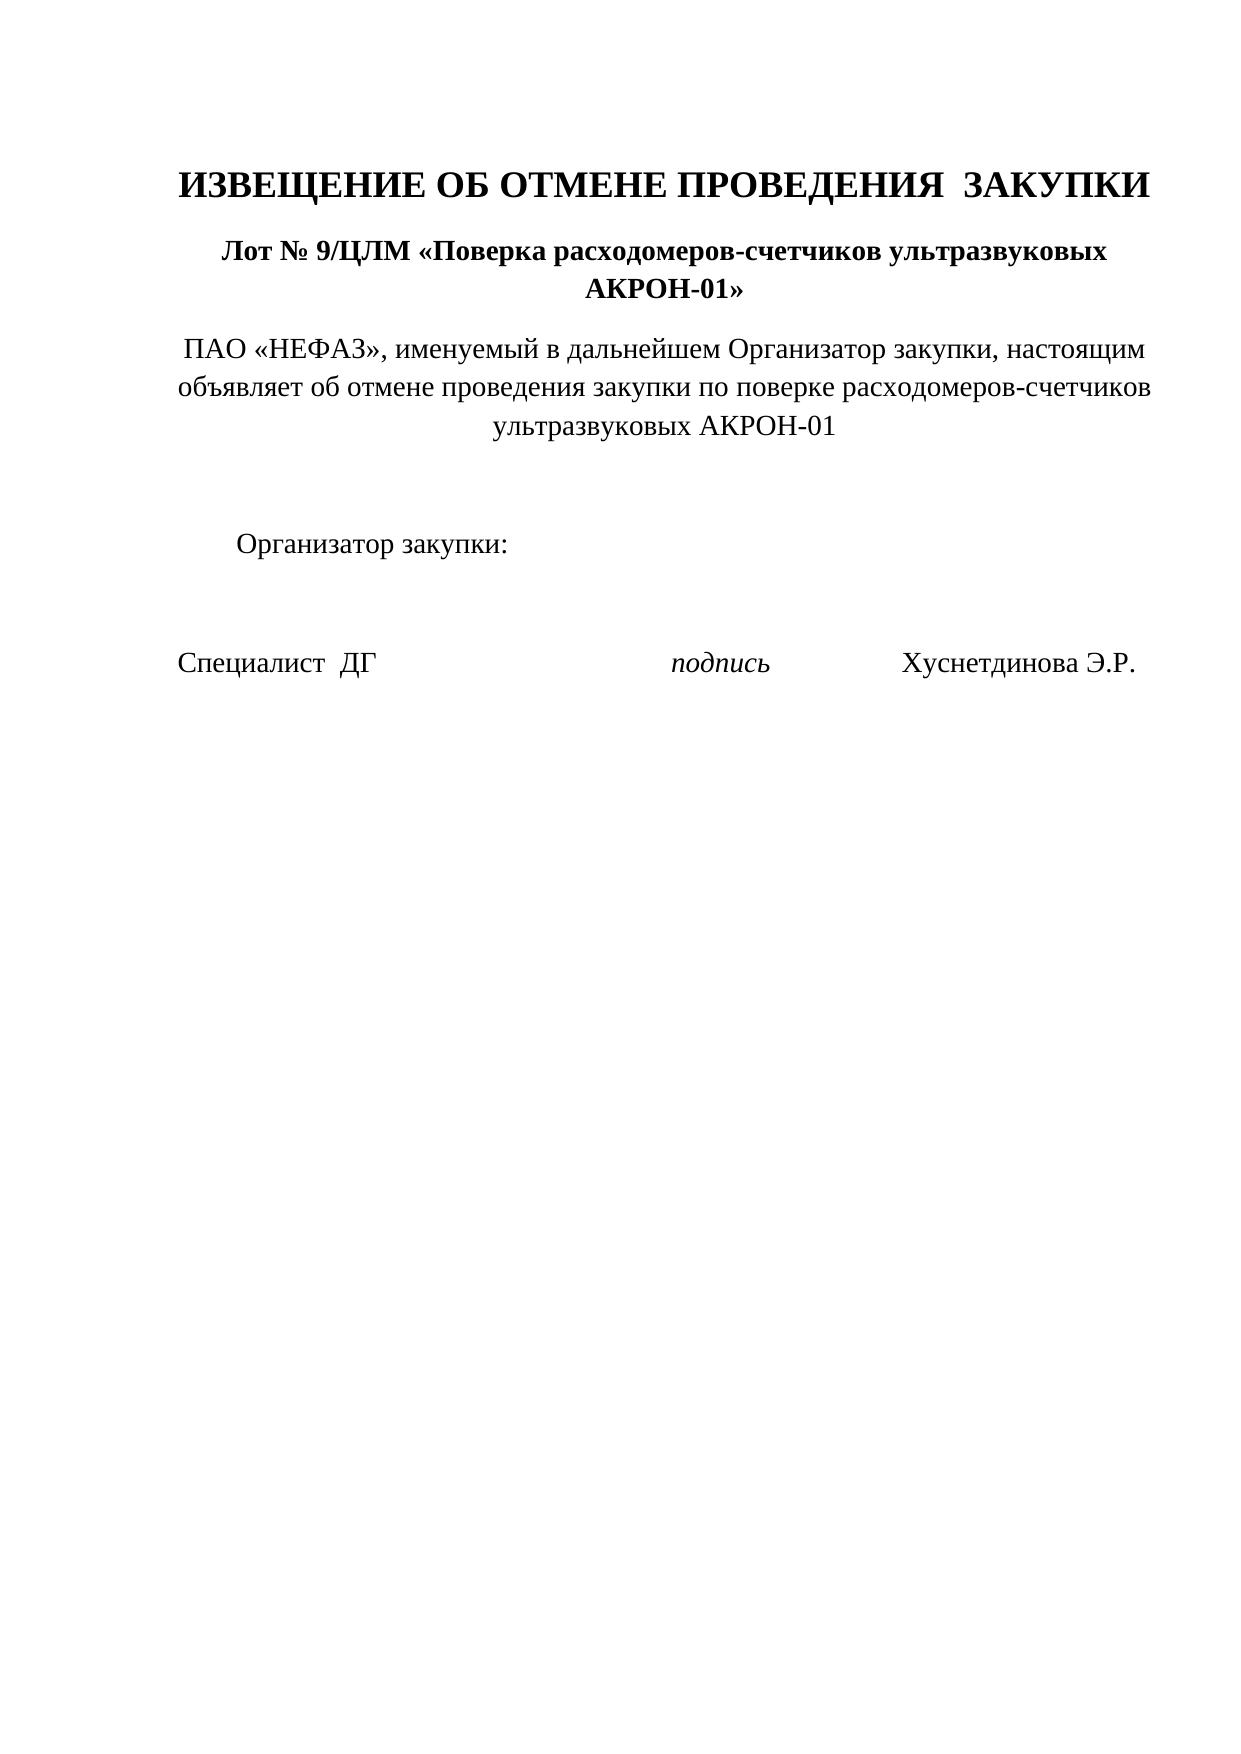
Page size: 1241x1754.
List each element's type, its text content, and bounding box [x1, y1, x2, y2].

text Специалист ДГ подпись Хуснетдинова Э.Р. [177, 645, 1152, 679]
text ПАО «НЕФАЗ», именуемый в дальнейшем Организатор закупки, настоящим объявляет об отмене проведения закупки по поверке расходомеров-счетчиков ультразвуковых АКРОН-01 [177, 331, 1152, 441]
text ИЗВЕЩЕНИЕ ОБ ОТМЕНЕ ПРОВЕДЕНИЯ ЗАКУПКИ [177, 162, 1152, 206]
text Лот № 9/ЦЛМ «Поверка расходомеров-счетчиков ультразвуковых АКРОН-01» [177, 233, 1152, 305]
text Организатор закупки: [177, 527, 1152, 560]
